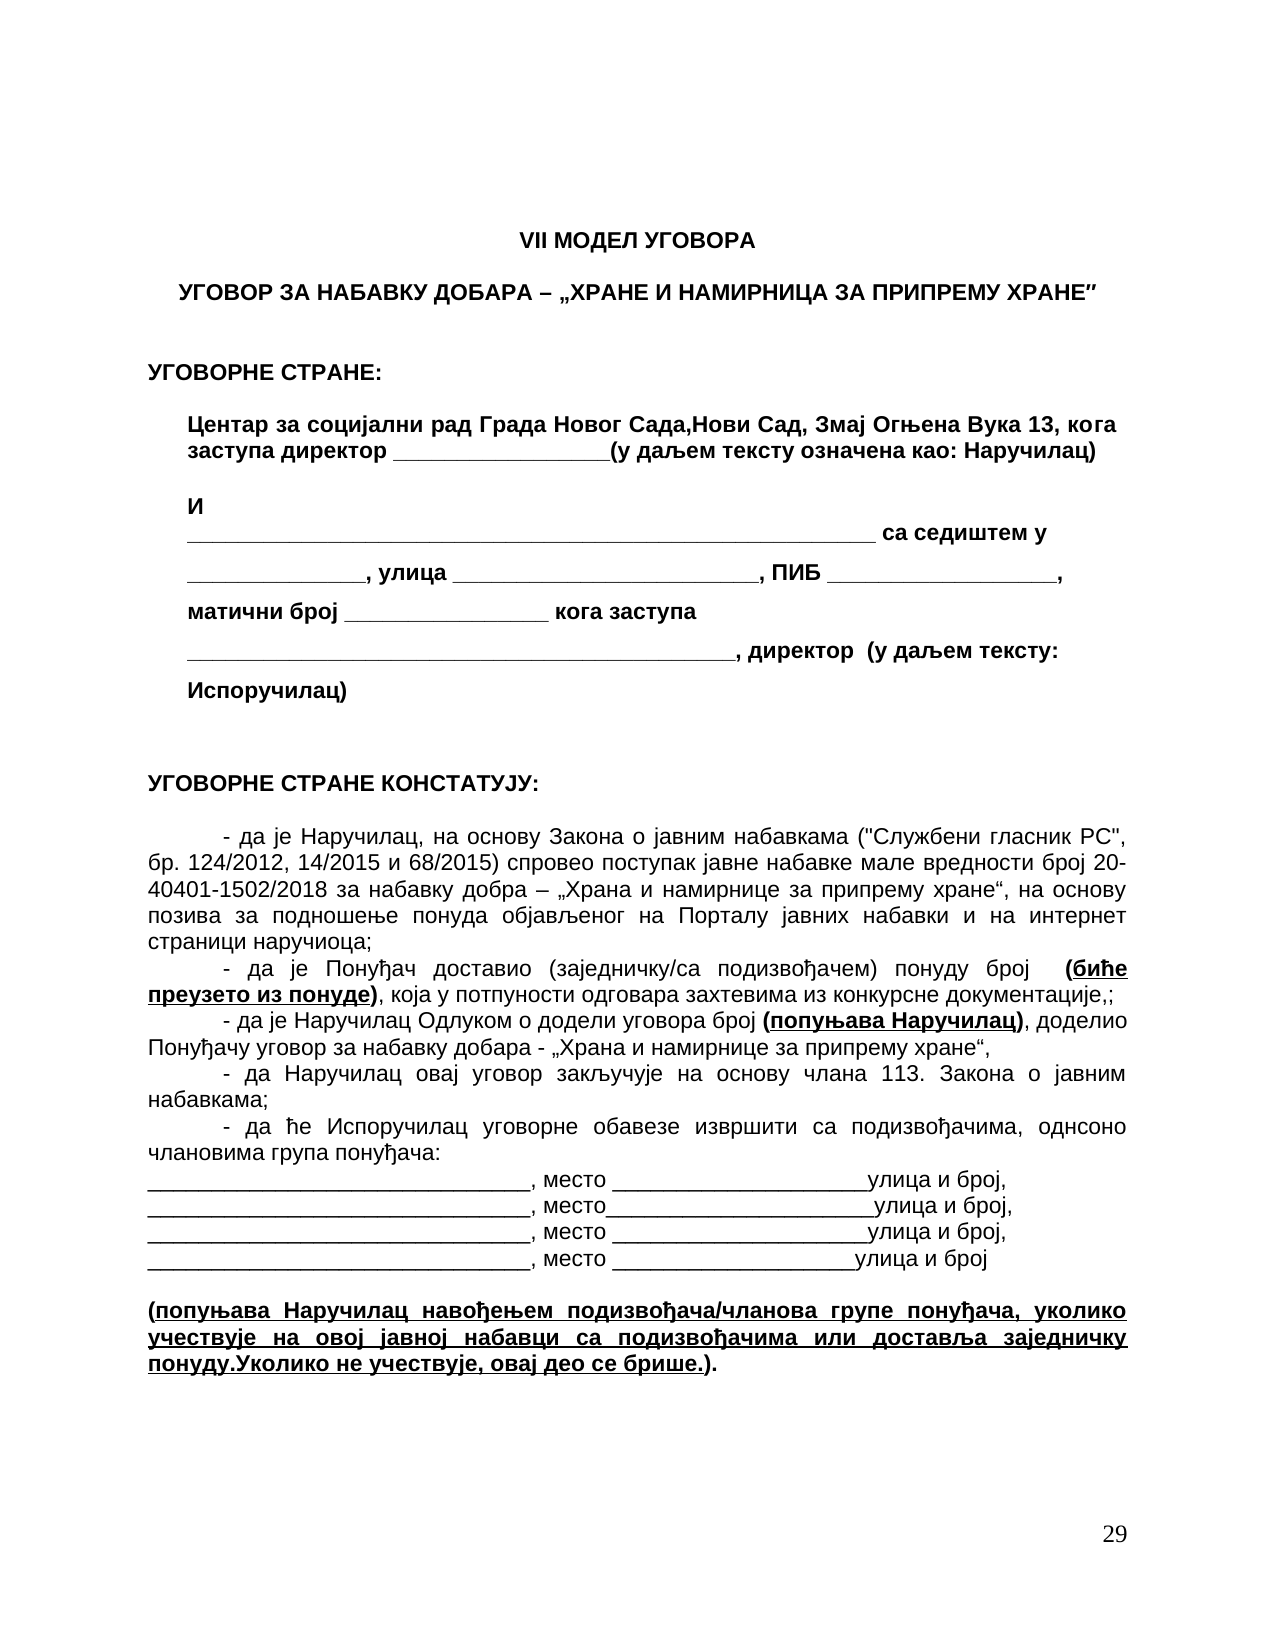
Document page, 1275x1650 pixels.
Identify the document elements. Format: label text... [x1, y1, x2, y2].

table_cell И [176, 493, 1127, 519]
table_cell ______________________________________________________ са седиштем у ______________, улица ________________________, ПИБ __________________, матични број ________________ кога заступа ___________________________________________, директор (у даљем тексту: Испоручилац) [176, 519, 1127, 717]
text - да Наручилац овај уговор закључује на основу члана 113. Закона о јавним набавкама; [148, 1060, 1127, 1113]
text (попуњава Наручилац навођењем подизвођача/чланова групе понуђача, уколико учествује на овој јавној набавци са подизвођачима или доставља заједничку понуду.Уколико не учествује, овај део се брише.). [148, 1297, 1127, 1346]
text УГОВОРНЕ СТРАНЕ: [148, 358, 1127, 385]
text ______________________________, место ____________________улица и број, [148, 1166, 1127, 1192]
text - да је Наручилац Одлуком о додели уговора број (попуњава Наручилац), доделио Понуђачу уговор за набавку добара - „Храна и намирнице за припрему хране“, [148, 1007, 1127, 1060]
text VII МОДЕЛ УГОВОРА [148, 227, 1127, 253]
table_header Центар за социјални рад Града Новог Сада,Нови Сад, Змај Огњена Вука 13, кога заступа директор _________________(у даљем тексту означена као: Наручилац) [176, 411, 1127, 493]
text ______________________________, место_____________________улица и број, ______________________________, место ____________________улица и број, [148, 1192, 1127, 1244]
text (попуњава Наручилац навођењем подизвођача/чланова групе понуђача, уколико учествује на овој јавној набавци са подизвођачима или доставља заједничку понуду.Уколико не учествује, овај део се брише.). [148, 1348, 1127, 1376]
text - да је Понуђач доставио (заједничку/са подизвођачем) понуду број (биће преузето из понуде), која у потпуности одговара захтевима из конкурсне документације,; [148, 955, 1127, 1007]
text УГОВОРНЕ СТРАНЕ КОНСТАТУЈУ: [148, 770, 1127, 797]
text ______________________________, место ___________________улица и број [148, 1244, 1127, 1271]
text - да ће Испоручилац уговорне обавезе извршити са подизвођачима, однсоно члановима група понуђача: [148, 1113, 1127, 1166]
text УГОВОР ЗА НАБАВКУ ДОБАРА – „ХРАНЕ И НАМИРНИЦА ЗА ПРИПРЕМУ ХРАНЕ″ [148, 279, 1127, 306]
text - да је Наручилац, на основу Закона о јавним набавкама ("Службени гласник РС", бр. 124/2012, 14/2015 и 68/2015) спровео поступак јавне набавке мале вредности број 20-40401-1502/2018 за набавку добра – „Храна и намирнице за припрему хране“, на основу позива за подношење понуда објављеног на Порталу јавних набавки и на интернет страници наручиоца; [148, 823, 1127, 955]
